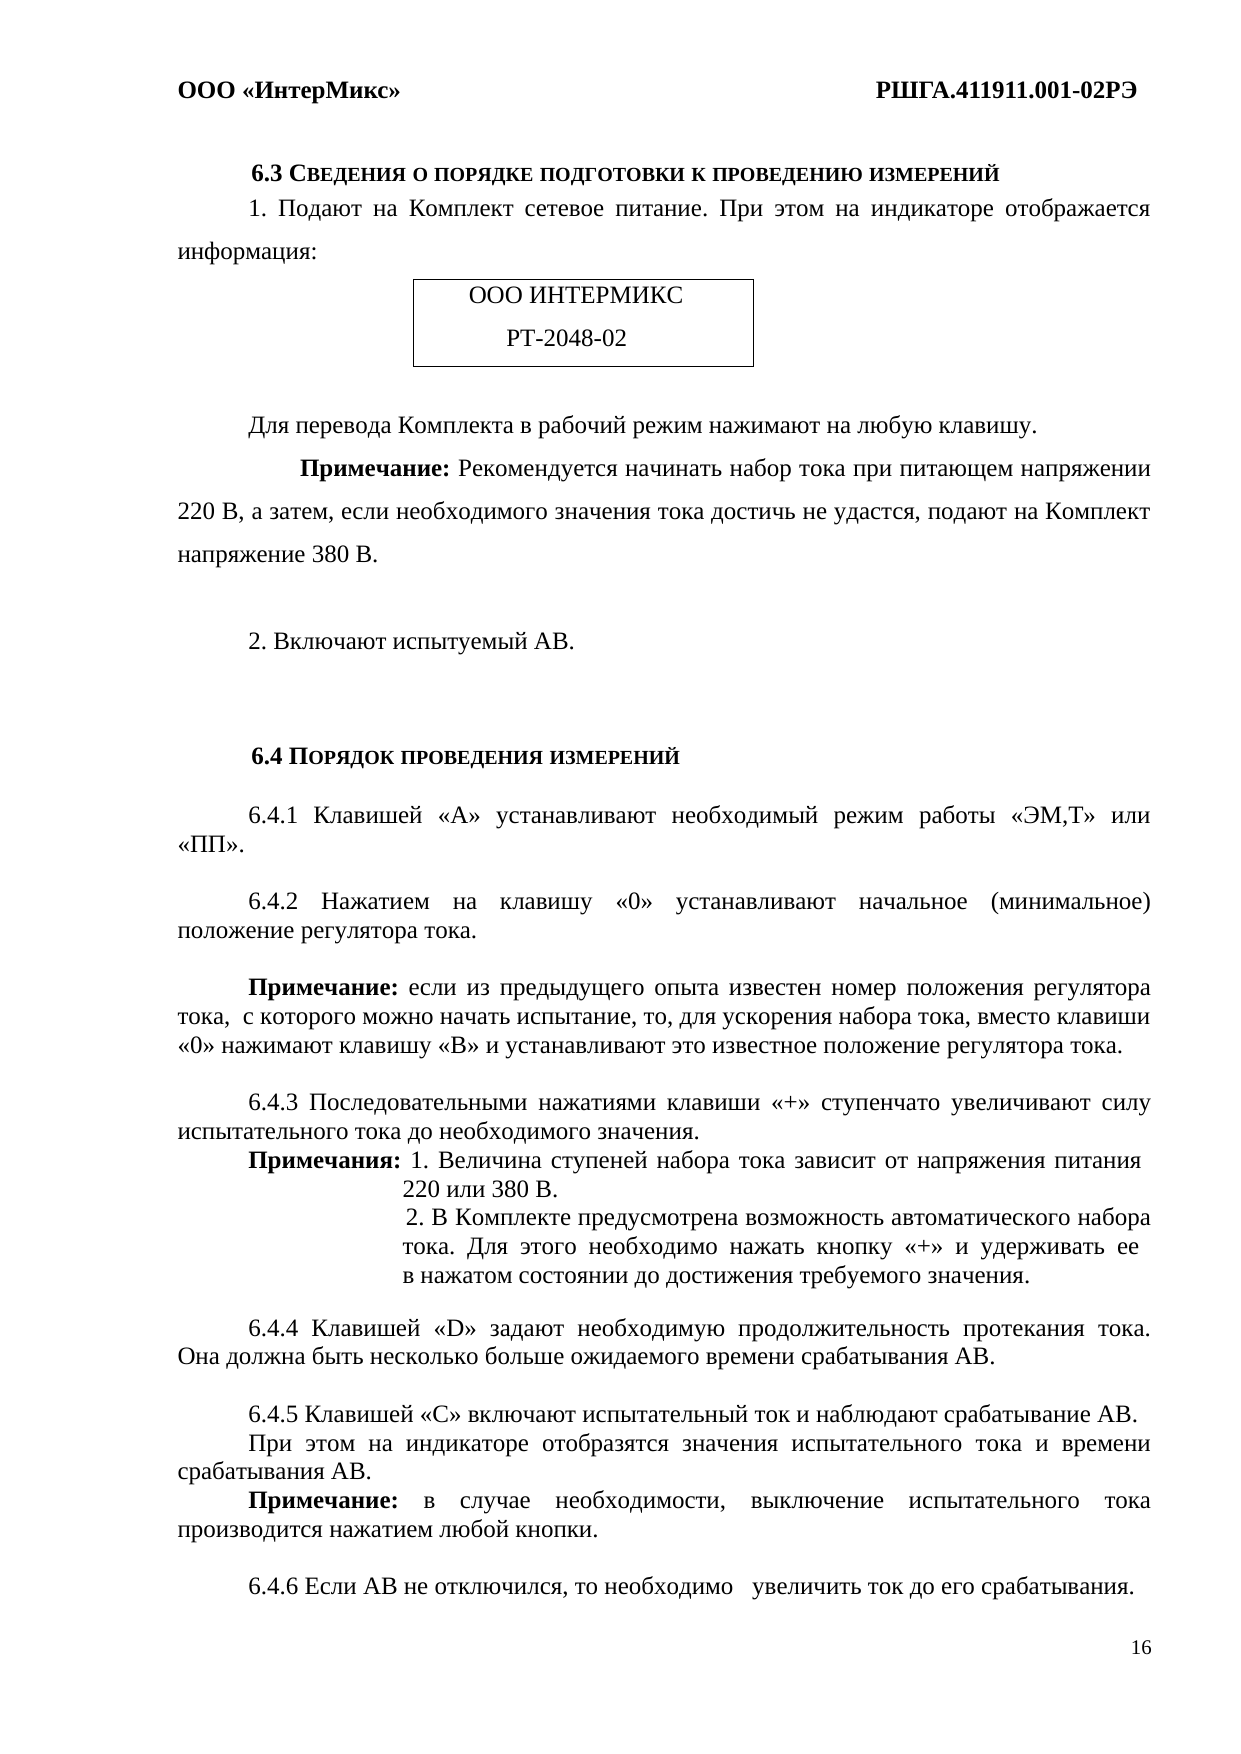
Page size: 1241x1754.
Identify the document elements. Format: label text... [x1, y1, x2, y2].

text 6.4.4 Клавишей «D» задают необходимую продолжительность протекания тока. Она должна быть несколько больше ожидаемого времени срабатывания АВ. [177, 1313, 1152, 1370]
text 2. Включают испытуемый АВ. [177, 626, 1152, 654]
text 2. В Комплекте предусмотрена возможность автоматического набора тока. Для этого необходимо нажать кнопку «+» и удерживать ее в нажатом состоянии до достижения требуемого значения. [177, 1202, 1152, 1289]
text Примечание: если из предыдущего опыта известен номер положения регулятора тока, с которого можно начать испытание, то, для ускорения набора тока, вместо клавиши «0» нажимают клавишу «В» и устанавливают это известное положение регулятора тока. [177, 972, 1152, 1059]
text 6.4.3 Последовательными нажатиями клавиши «+» ступенчато увеличивают силу испытательного тока до необходимого значения. [177, 1087, 1152, 1145]
text Примечания: 1. Величина ступеней набора тока зависит от напряжения питания 220 или 380 В. [177, 1145, 1152, 1202]
text 1. Подают на Комплект сетевое питание. При этом на индикаторе отображается информация: [177, 193, 1152, 264]
text Для перевода Комплекта в рабочий режим нажимают на любую клавишу. [177, 410, 1152, 439]
text Примечание: Рекомендуется начинать набор тока при питающем напряжении 220 В, а затем, если необходимого значения тока достичь не удастся, подают на Комплект напряжение 380 В. [177, 453, 1152, 568]
subtitle 6.3 Сведения о порядке подготовки к проведению измерений [177, 158, 1152, 186]
text 6.4.5 Клавишей «С» включают испытательный ток и наблюдают срабатывание АВ. [177, 1399, 1152, 1428]
text 6.4.2 Нажатием на клавишу «0» устанавливают начальное (минимальное) положение регулятора тока. [177, 886, 1152, 944]
text 6.4.1 Клавишей «А» устанавливают необходимый режим работы «ЭМ,Т» или «ПП». [177, 800, 1152, 857]
text 6.4.6 Если АВ не отключился, то необходимо увеличить ток до его срабатывания. [177, 1571, 1152, 1600]
text Примечание: в случае необходимости, выключение испытательного тока производится нажатием любой кнопки. [177, 1485, 1152, 1543]
subtitle 6.4 Порядок проведения измерений [177, 741, 1152, 769]
table_header ООО ИНТЕРМИКС РТ-2048-02 [414, 280, 753, 366]
text При этом на индикаторе отобразятся значения испытательного тока и времени срабатывания АВ. [177, 1428, 1152, 1485]
